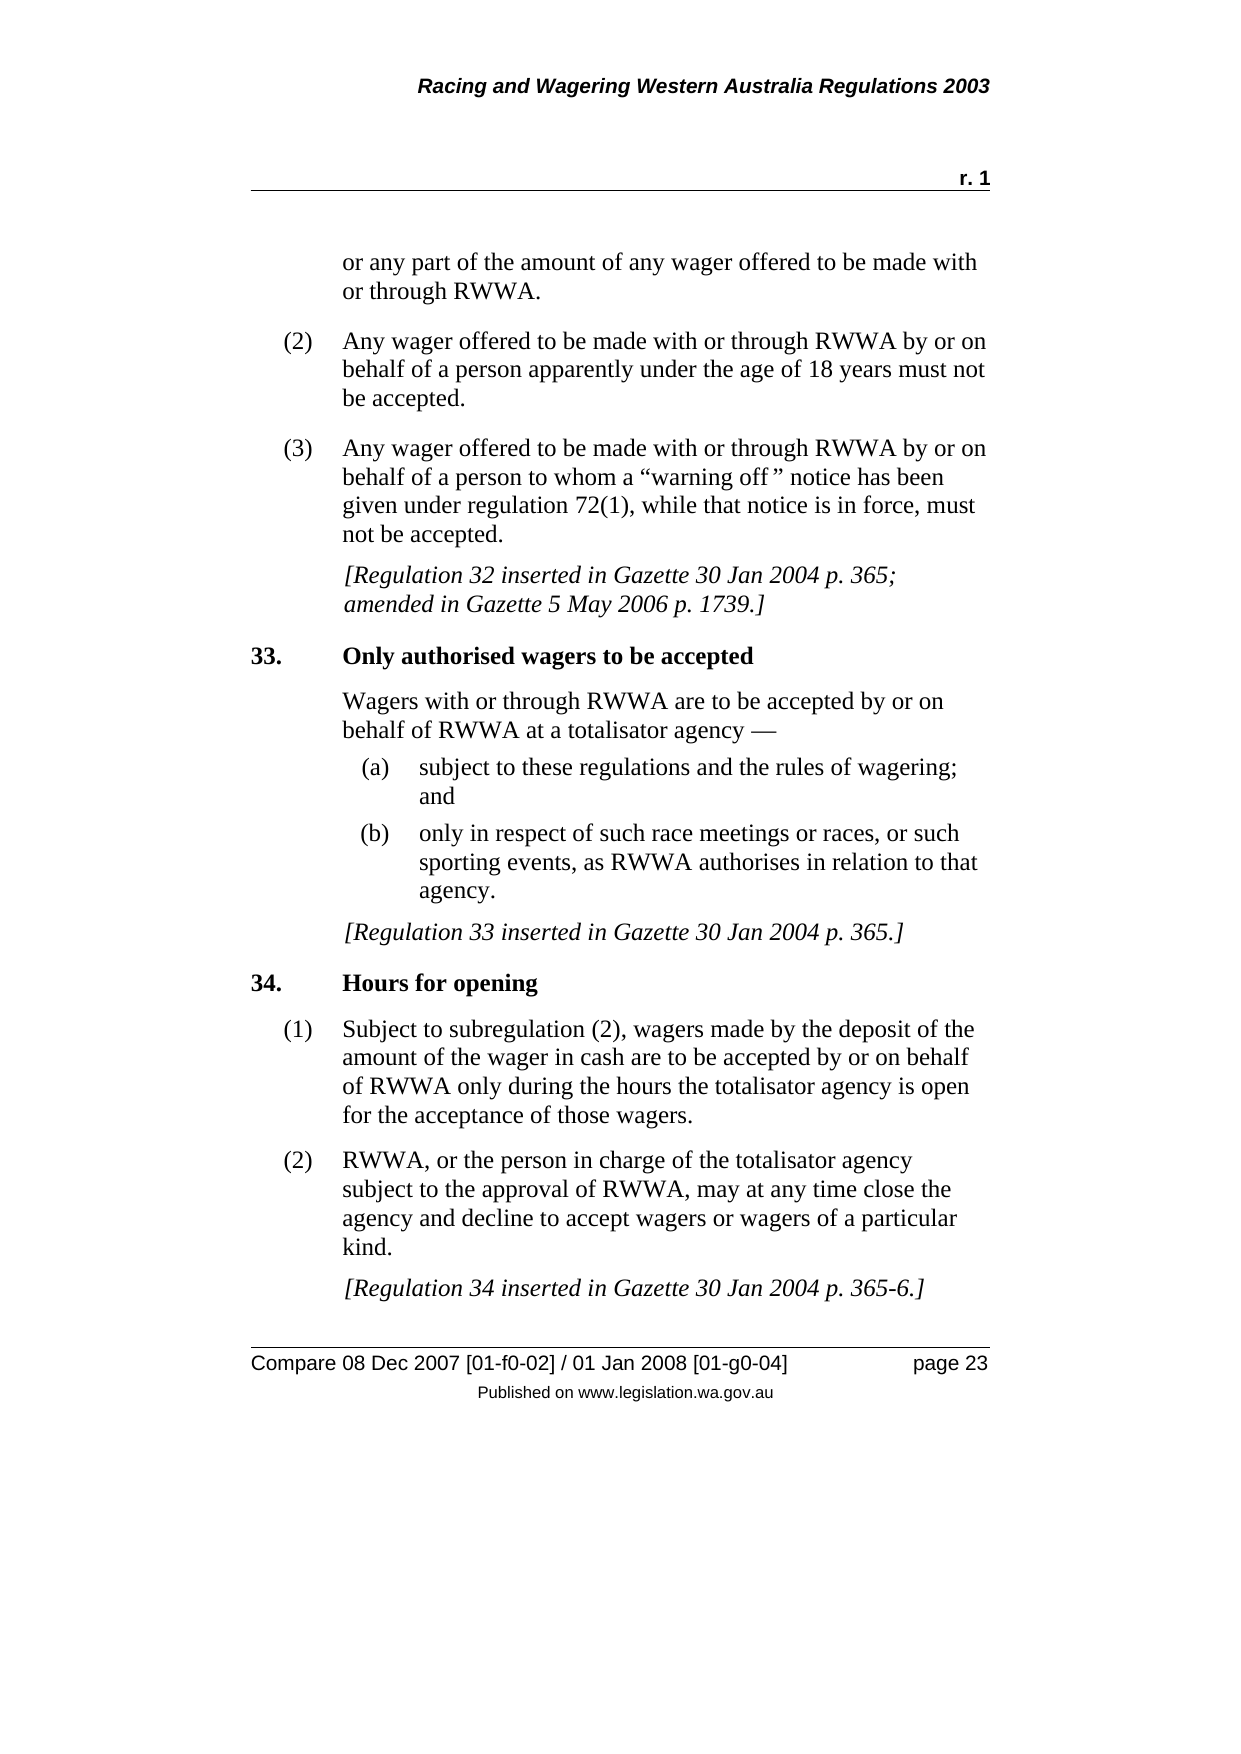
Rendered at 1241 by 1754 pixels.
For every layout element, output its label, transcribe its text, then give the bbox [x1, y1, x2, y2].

text Wagers with or through RWWA are to be accepted by or on behalf of RWWA at a totalisator agency — [251, 686, 990, 744]
text (2) RWWA, or the person in charge of the totalisator agency subject to the approval of RWWA, may at any time close the agency and decline to accept wagers or wagers of a particular kind. [251, 1145, 990, 1260]
text (2) Any wager offered to be made with or through RWWA by or on behalf of a person apparently under the age of 18 years must not be accepted. [251, 326, 990, 412]
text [251, 247, 990, 305]
text (3) Any wager offered to be made with or through RWWA by or on behalf of a person to whom a “warning off” notice has been given under regulation 72(1), while that notice is in force, must not be accepted. [251, 433, 990, 548]
subtitle 33. Only authorised wagers to be accepted [251, 641, 990, 669]
text (1) Subject to subregulation (2), wagers made by the deposit of the amount of the wager in cash are to be accepted by or on behalf of RWWA only during the hours the totalisator agency is open for the acceptance of those wagers. [251, 1014, 990, 1129]
text (b) only in respect of such race meetings or races, or such sporting events, as RWWA authorises in relation to that agency. [251, 818, 990, 904]
text [Regulation 33 inserted in Gazette 30 Jan 2004 p. 365.] [251, 917, 990, 945]
text (a) subject to these regulations and the rules of wagering; and [251, 752, 990, 809]
text [Regulation 34 inserted in Gazette 30 Jan 2004 p. 365-6.] [251, 1273, 990, 1302]
text [Regulation 32 inserted in Gazette 30 Jan 2004 p. 365; amended in Gazette 5 May 2006 p. 1739.] [251, 560, 990, 618]
subtitle 34. Hours for opening [251, 968, 990, 997]
